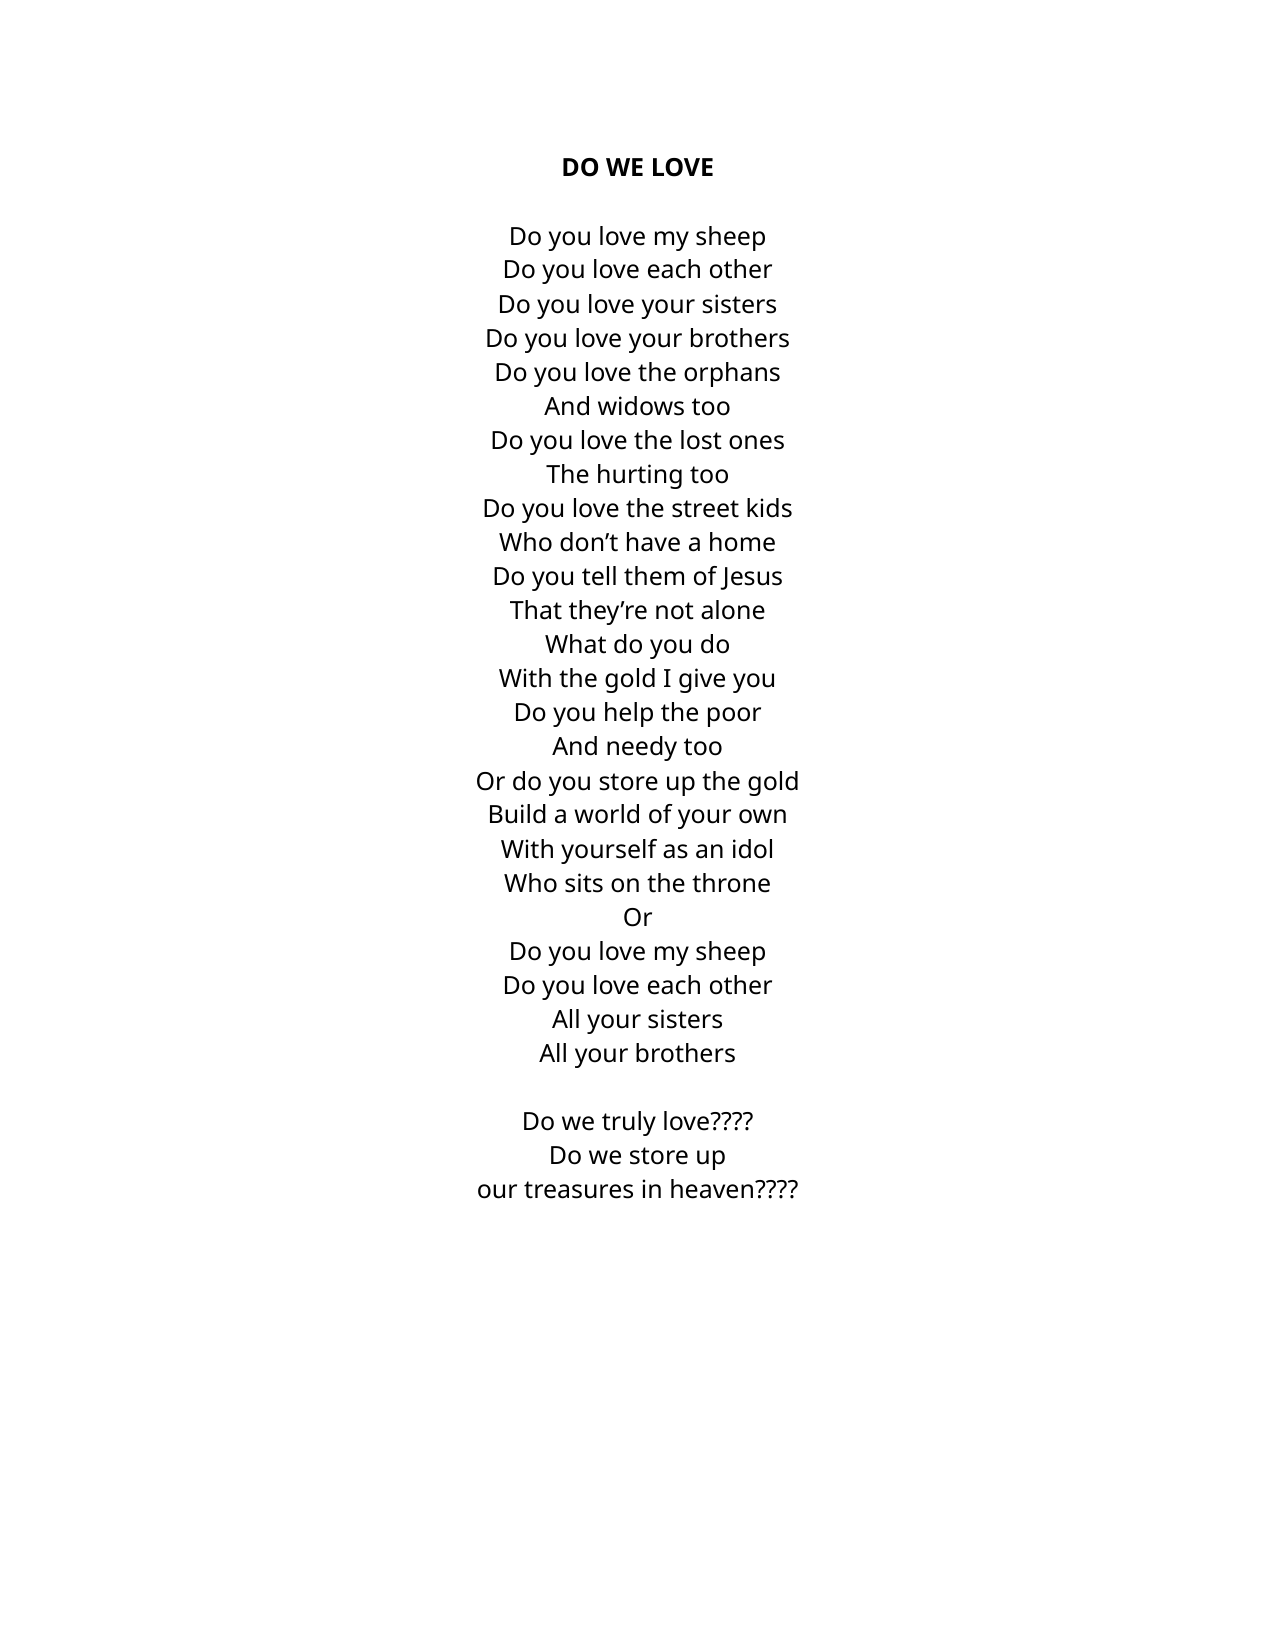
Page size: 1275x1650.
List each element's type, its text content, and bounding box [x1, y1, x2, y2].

text Do you love each other [150, 252, 1125, 286]
text Do you love the street kids [150, 491, 1125, 525]
text Who sits on the throne [150, 865, 1125, 899]
text With the gold I give you [150, 661, 1125, 695]
text Or do you store up the gold [150, 763, 1125, 797]
text With yourself as an idol [150, 831, 1125, 865]
text And widows too [150, 388, 1125, 422]
text All your sisters [150, 1002, 1125, 1036]
text And needy too [150, 729, 1125, 763]
text Do you love my sheep [150, 933, 1125, 967]
text Do you tell them of Jesus [150, 559, 1125, 593]
text What do you do [150, 627, 1125, 661]
text Do you love your brothers [150, 320, 1125, 354]
text our treasures in heaven???? [150, 1172, 1125, 1206]
text DO WE LOVE [150, 150, 1125, 184]
text The hurting too [150, 457, 1125, 491]
text Who don’t have a home [150, 525, 1125, 559]
text Do you love each other [150, 967, 1125, 1002]
text All your brothers [150, 1036, 1125, 1070]
text Do you love the lost ones [150, 422, 1125, 457]
text Do we store up [150, 1138, 1125, 1172]
text Do you love the orphans [150, 354, 1125, 388]
text That they’re not alone [150, 593, 1125, 627]
text Or [150, 899, 1125, 933]
text Do we truly love???? [150, 1104, 1125, 1138]
text Do you love your sisters [150, 286, 1125, 320]
text Do you love my sheep [150, 218, 1125, 252]
text Do you help the poor [150, 695, 1125, 729]
text Build a world of your own [150, 797, 1125, 831]
